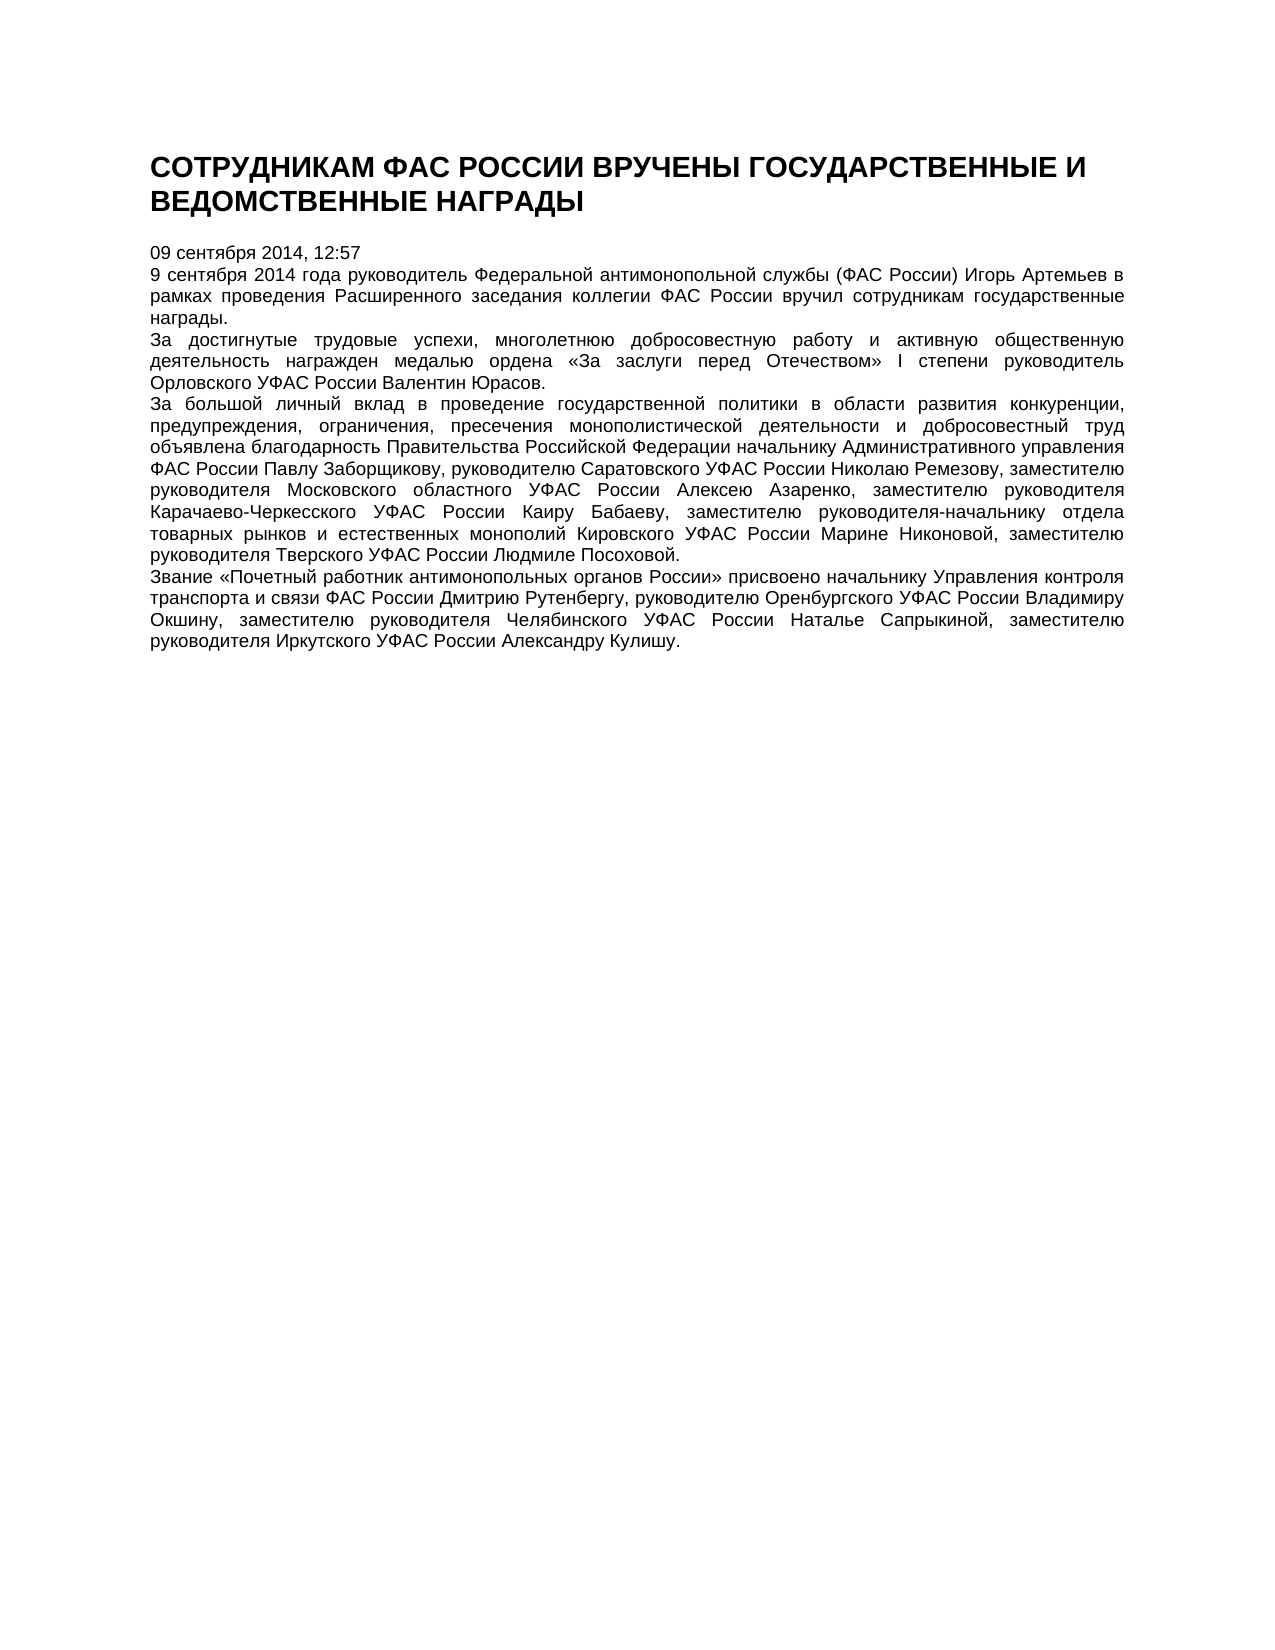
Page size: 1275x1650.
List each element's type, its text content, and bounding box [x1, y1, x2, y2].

text Звание «Почетный работник антимонопольных органов России» присвоено начальнику Управления контроля транспорта и связи ФАС России Дмитрию Рутенбергу, руководителю Оренбургского УФАС России Владимиру Окшину, заместителю руководителя Челябинского УФАС России Наталье Сапрыкиной, заместителю руководителя Иркутского УФАС России Александру Кулишу. [150, 566, 1125, 652]
text За большой личный вклад в проведение государственной политики в области развития конкуренции, предупреждения, ограничения, пресечения монополистической деятельности и добросовестный труд объявлена благодарность Правительства Российской Федерации начальнику Административного управления ФАС России Павлу Заборщикову, руководителю Саратовского УФАС России Николаю Ремезову, заместителю руководителя Московского областного УФАС России Алексею Азаренко, заместителю руководителя Карачаево-Черкесского УФАС России Каиру Бабаеву, заместителю руководителя-начальнику отдела товарных рынков и естественных монополий Кировского УФАС России Марине Никоновой, заместителю руководителя Тверского УФАС России Людмиле Посоховой. [150, 393, 1125, 566]
text За достигнутые трудовые успехи, многолетнюю добросовестную работу и активную общественную деятельность награжден медалью ордена «За заслуги перед Отечеством» I степени руководитель Орловского УФАС России Валентин Юрасов. [150, 328, 1125, 393]
text 9 сентября 2014 года руководитель Федеральной антимонопольной службы (ФАС России) Игорь Артемьев в рамках проведения Расширенного заседания коллегии ФАС России вручил сотрудникам государственные награды. [150, 264, 1125, 328]
text 09 сентября 2014, 12:57 [150, 242, 1125, 264]
subtitle Сотрудникам ФАС России вручены государственные и ведомственные награды [150, 150, 1125, 217]
